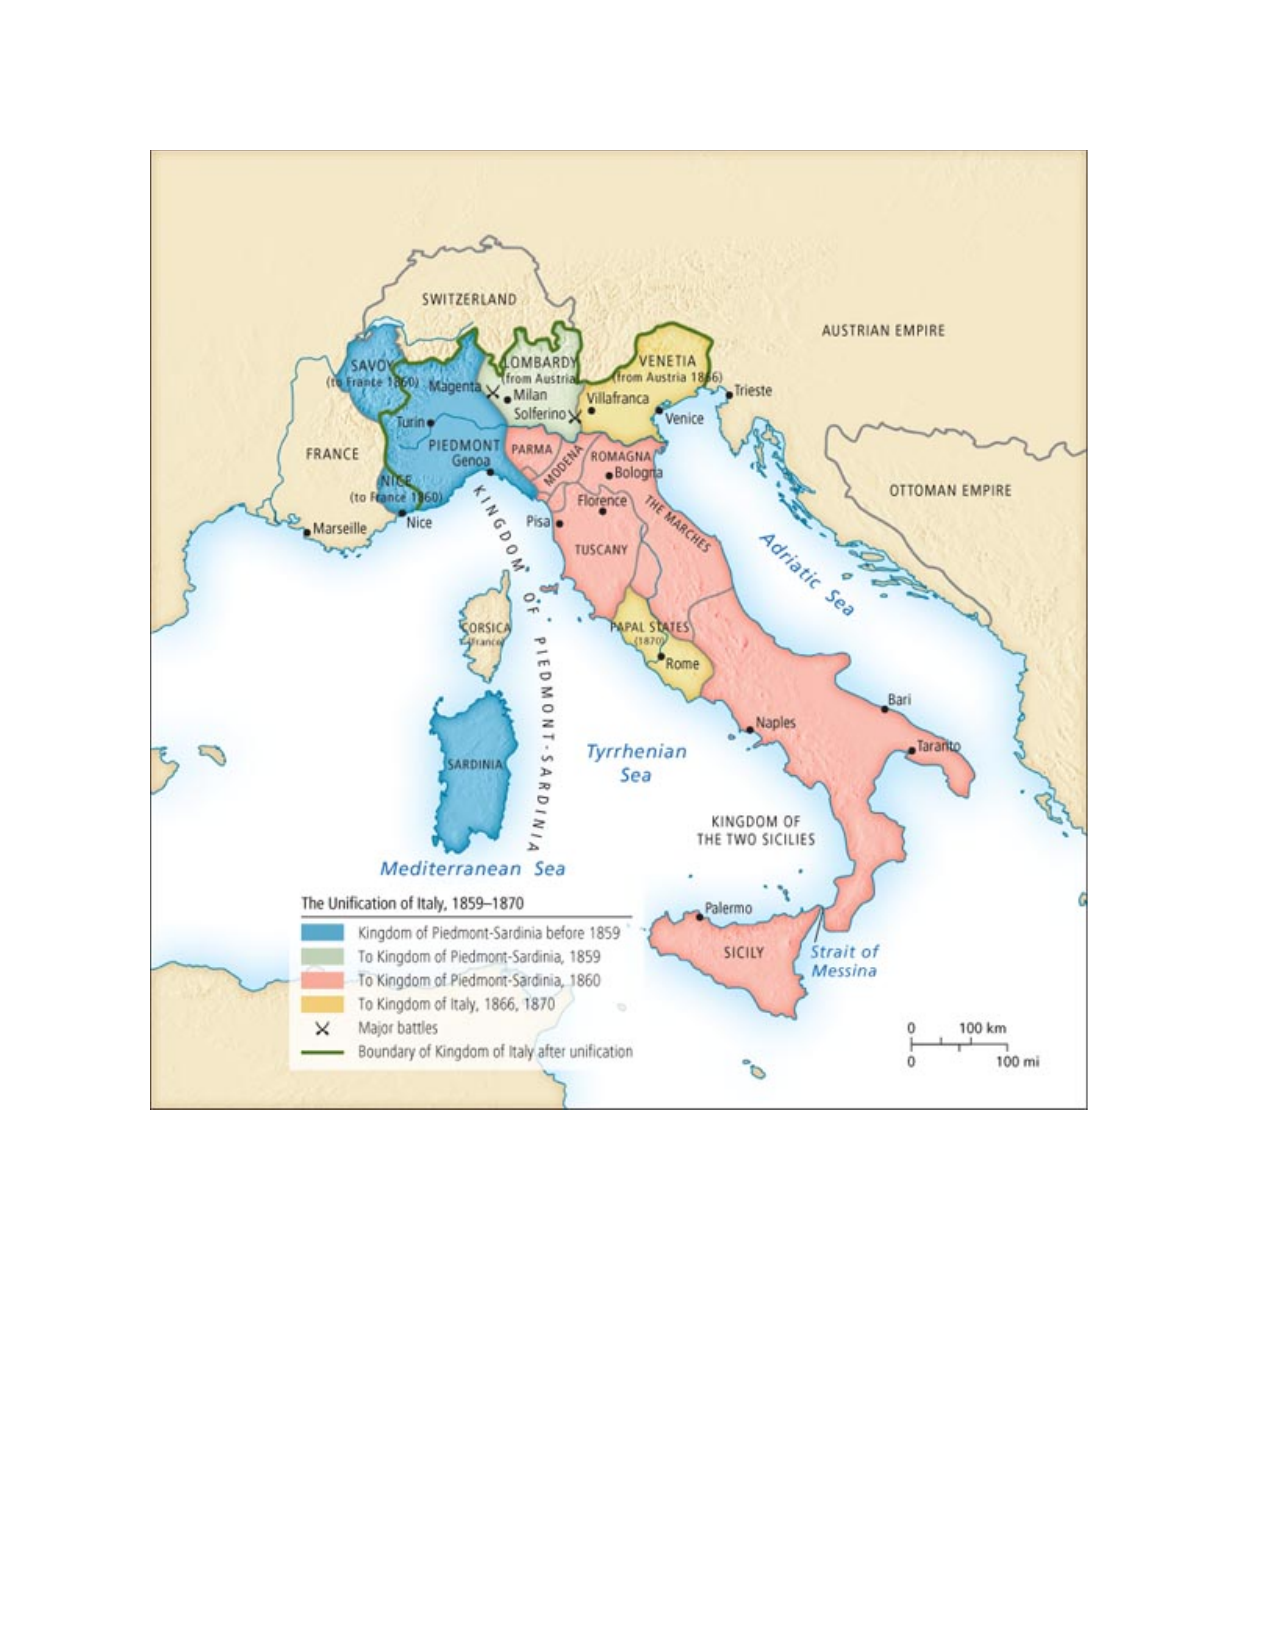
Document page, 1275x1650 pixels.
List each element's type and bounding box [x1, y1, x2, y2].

picture [150, 150, 1088, 1110]
